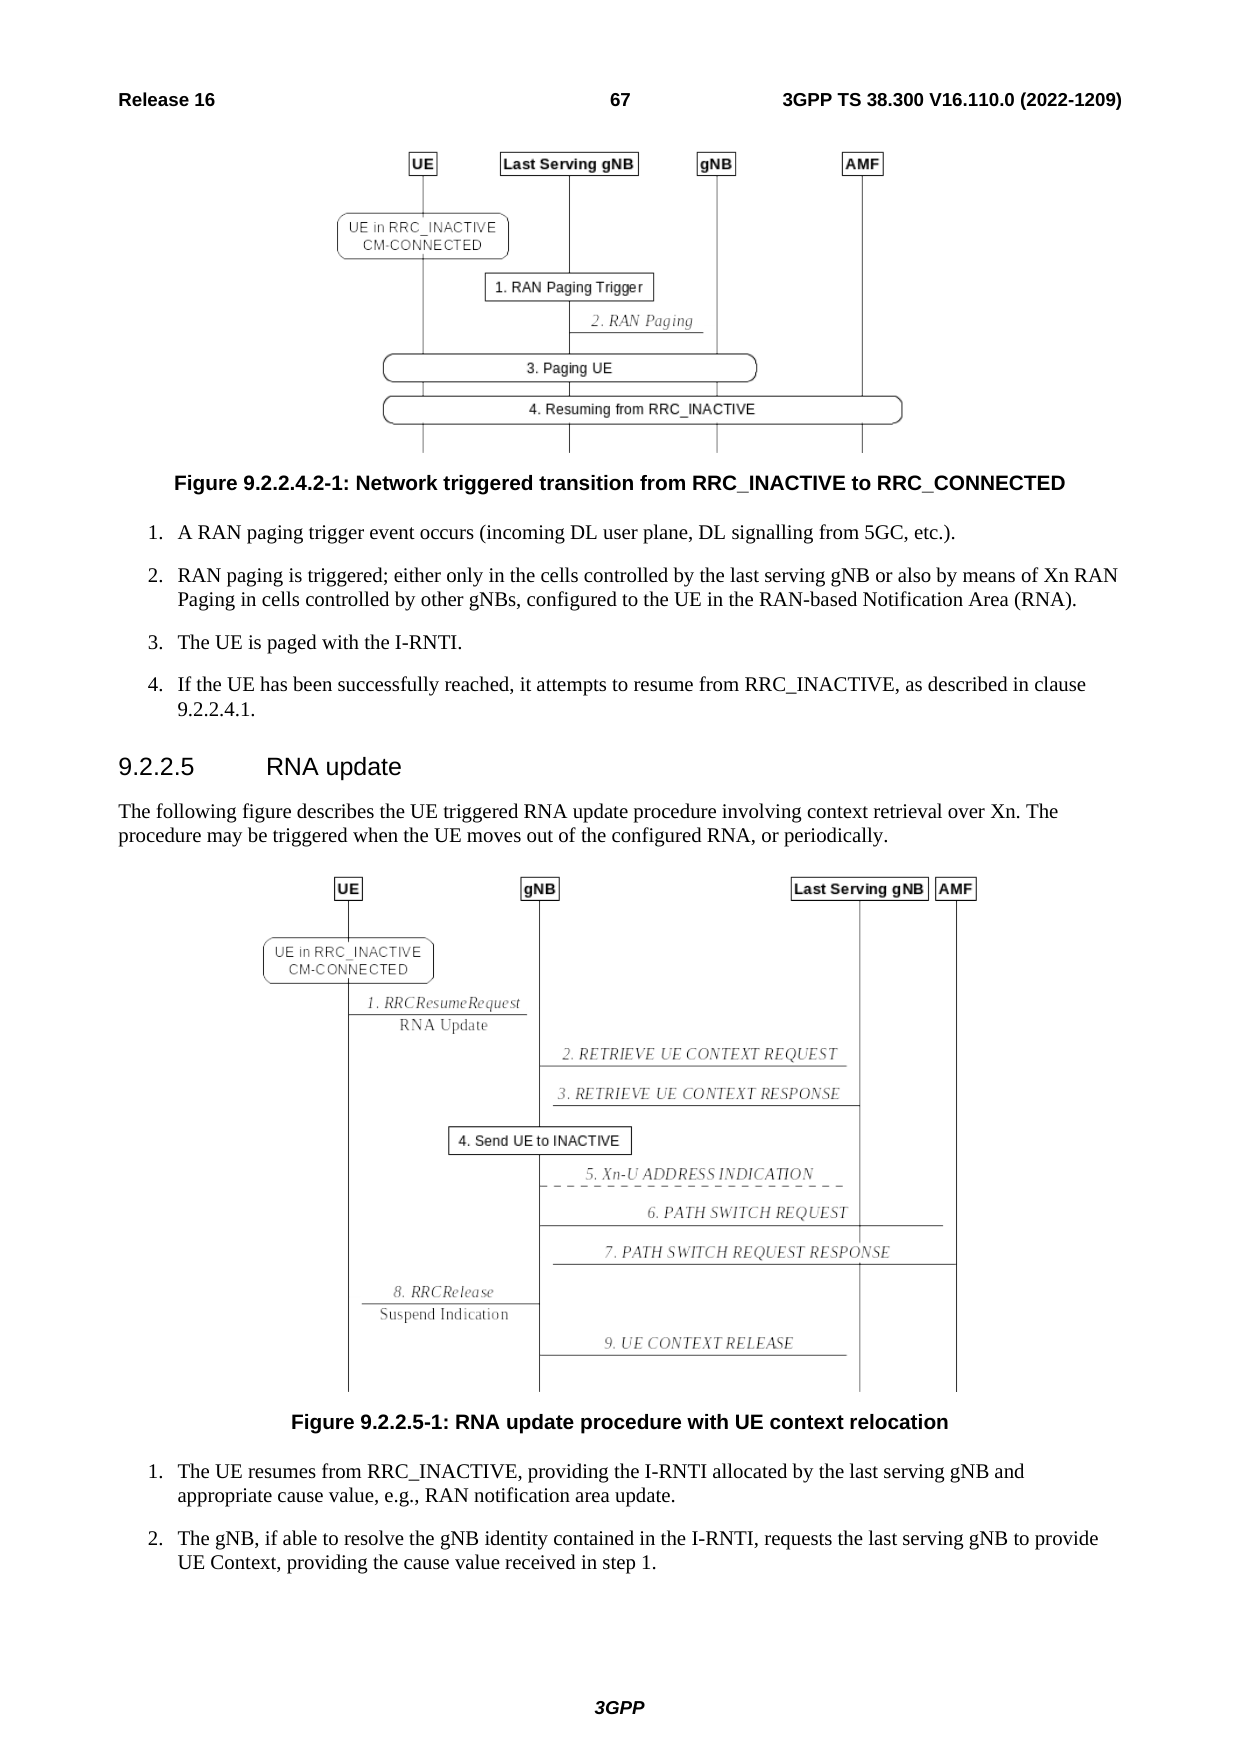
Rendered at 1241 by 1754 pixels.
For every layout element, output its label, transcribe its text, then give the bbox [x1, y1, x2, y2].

text Figure 9.2.2.5-1: RNA update procedure with UE context relocation [118, 1410, 1122, 1434]
text The following figure describes the UE triggered RNA update procedure involving context retrieval over Xn. The procedure may be triggered when the UE moves out of the configured RNA, or periodically. [118, 799, 1122, 847]
text 3. The UE is paged with the I-RNTI. [148, 629, 1122, 654]
text Figure 9.2.2.4.2-1: Network triggered transition from RRC_INACTIVE to RRC_CONNECTED [118, 471, 1122, 495]
text 4. If the UE has been successfully reached, it attempts to resume from RRC_INACTIVE, as described in clause 9.2.2.4.1. [148, 672, 1122, 721]
text 1. The UE resumes from RRC_INACTIVE, providing the I-RNTI allocated by the last serving gNB and appropriate cause value, e.g., RAN notification area update. [148, 1459, 1122, 1507]
text 2. RAN paging is triggered; either only in the cells controlled by the last serving gNB or also by means of Xn RAN Paging in cells controlled by other gNBs, configured to the UE in the RAN-based Notification Area (RNA). [148, 563, 1122, 611]
text 1. A RAN paging trigger event occurs (incoming DL user plane, DL signalling from 5GC, etc.). [148, 520, 1122, 544]
text 2. The gNB, if able to resolve the gNB identity contained in the I-RNTI, requests the last serving gNB to provide UE Context, providing the cause value received in step 1. [148, 1526, 1122, 1574]
subtitle 9.2.2.5 RNA update [118, 752, 1122, 781]
